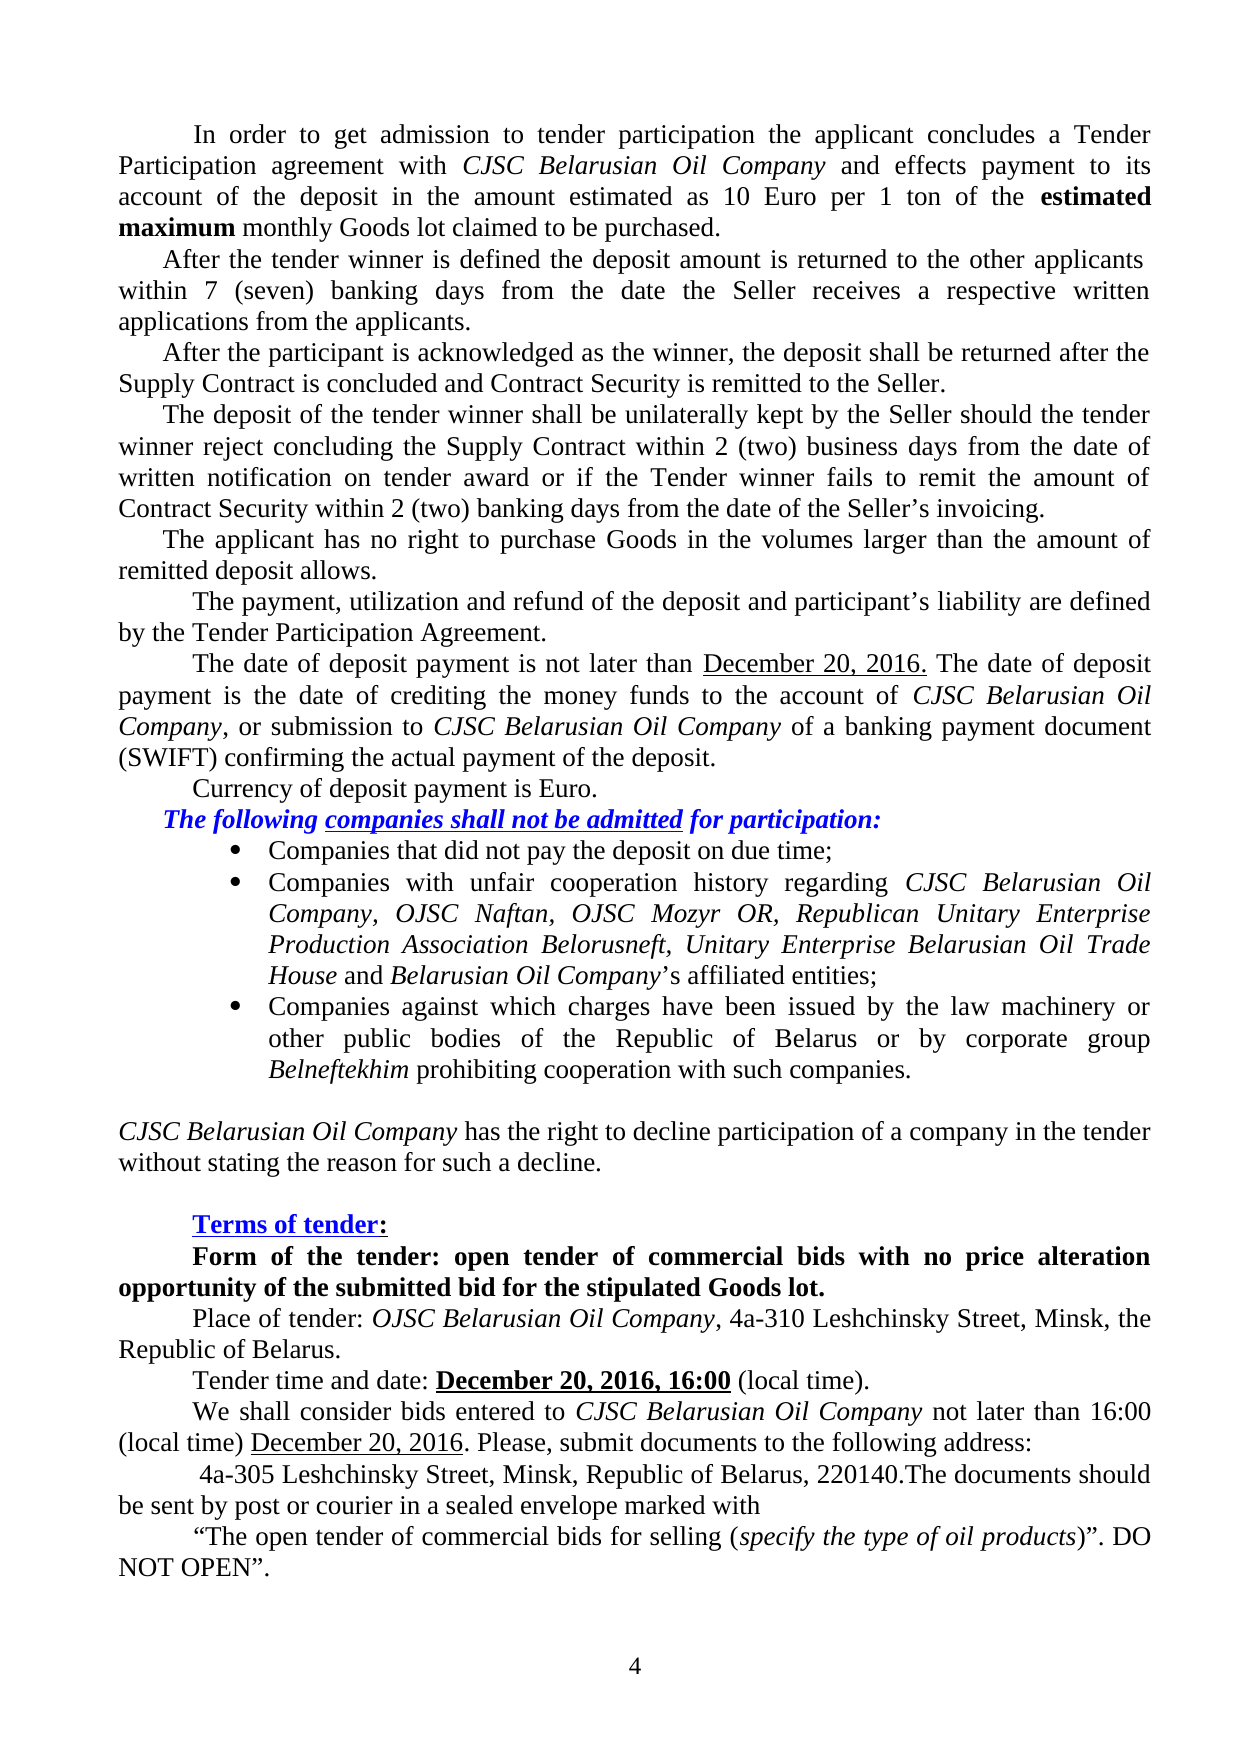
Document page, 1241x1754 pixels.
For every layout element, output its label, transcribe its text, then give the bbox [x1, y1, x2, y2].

text Form of the tender: open tender of commercial bids with no price alteration opportunity of the submitted bid for the stipulated Goods lot. [118, 1240, 1152, 1302]
text The deposit of the tender winner shall be unilaterally kept by the Seller should the tender winner reject concluding the Supply Contract within 2 (two) business days from the date of written notification on tender award or if the Tender winner fails to remit the amount of Contract Security within 2 (two) banking days from the date of the Seller’s invoicing. [118, 398, 1152, 523]
text Place of tender: OJSC Belarusian Oil Company, 4a-310 Leshchinsky Street, Minsk, the Republic of Belarus. [118, 1302, 1152, 1364]
list Companies that did not pay the deposit on due time; [231, 834, 1152, 866]
text In order to get admission to tender participation the applicant concludes a Tender Participation agreement with CJSC Belarusian Oil Company and effects payment to its account of the deposit in the amount estimated as 10 Euro per 1 ton of the estimated maximum monthly Goods lot claimed to be purchased. [118, 118, 1152, 243]
text 4a-305 Leshchinsky Street, Minsk, Republic of Belarus, 220140.The documents should be sent by post or courier in a sealed envelope marked with [118, 1458, 1152, 1520]
text After the participant is acknowledged as the winner, the deposit shall be returned after the Supply Contract is concluded and Contract Security is remitted to the Seller. [118, 336, 1152, 398]
text The applicant has no right to purchase Goods in the volumes larger than the amount of remitted deposit allows. [118, 523, 1152, 585]
text CJSC Belarusian Oil Company has the right to decline participation of a company in the tender without stating the reason for such a decline. [118, 1115, 1152, 1177]
text After the tender winner is defined the deposit amount is returned to the other applicants within 7 (seven) banking days from the date the Seller receives a respective written applications from the applicants. [118, 243, 1152, 336]
text Terms of tender: [118, 1208, 1152, 1240]
text The payment, utilization and refund of the deposit and participant’s liability are defined by the Tender Participation Agreement. [118, 585, 1152, 648]
text The following companies shall not be admitted for participation: [118, 803, 1152, 834]
text “The open tender of commercial bids for selling (specify the type of oil products)”. DO NOT OPEN”. [118, 1520, 1152, 1582]
list Companies with unfair cooperation history regarding CJSC Belarusian Oil Company, OJSC Naftan, OJSC Mozyr OR, Republican Unitary Enterprise Production Association Belorusneft, Unitary Enterprise Belarusian Oil Trade House and Belarusian Oil Company’s affiliated entities; [231, 866, 1152, 990]
text We shall consider bids entered to CJSC Belarusian Oil Company not later than 16:00 (local time) December 20, 2016. Please, submit documents to the following address: [118, 1395, 1152, 1458]
text Currency of deposit payment is Euro. [118, 772, 1152, 803]
text Tender time and date: December 20, 2016, 16:00 (local time). [118, 1364, 1152, 1395]
text The date of deposit payment is not later than December 20, 2016. The date of deposit payment is the date of crediting the money funds to the account of CJSC Belarusian Oil Company, or submission to CJSC Belarusian Oil Company of a banking payment document (SWIFT) confirming the actual payment of the deposit. [118, 648, 1152, 772]
list Companies against which charges have been issued by the law machinery or other public bodies of the Republic of Belarus or by corporate group Belneftekhim prohibiting cooperation with such companies. [231, 990, 1152, 1084]
